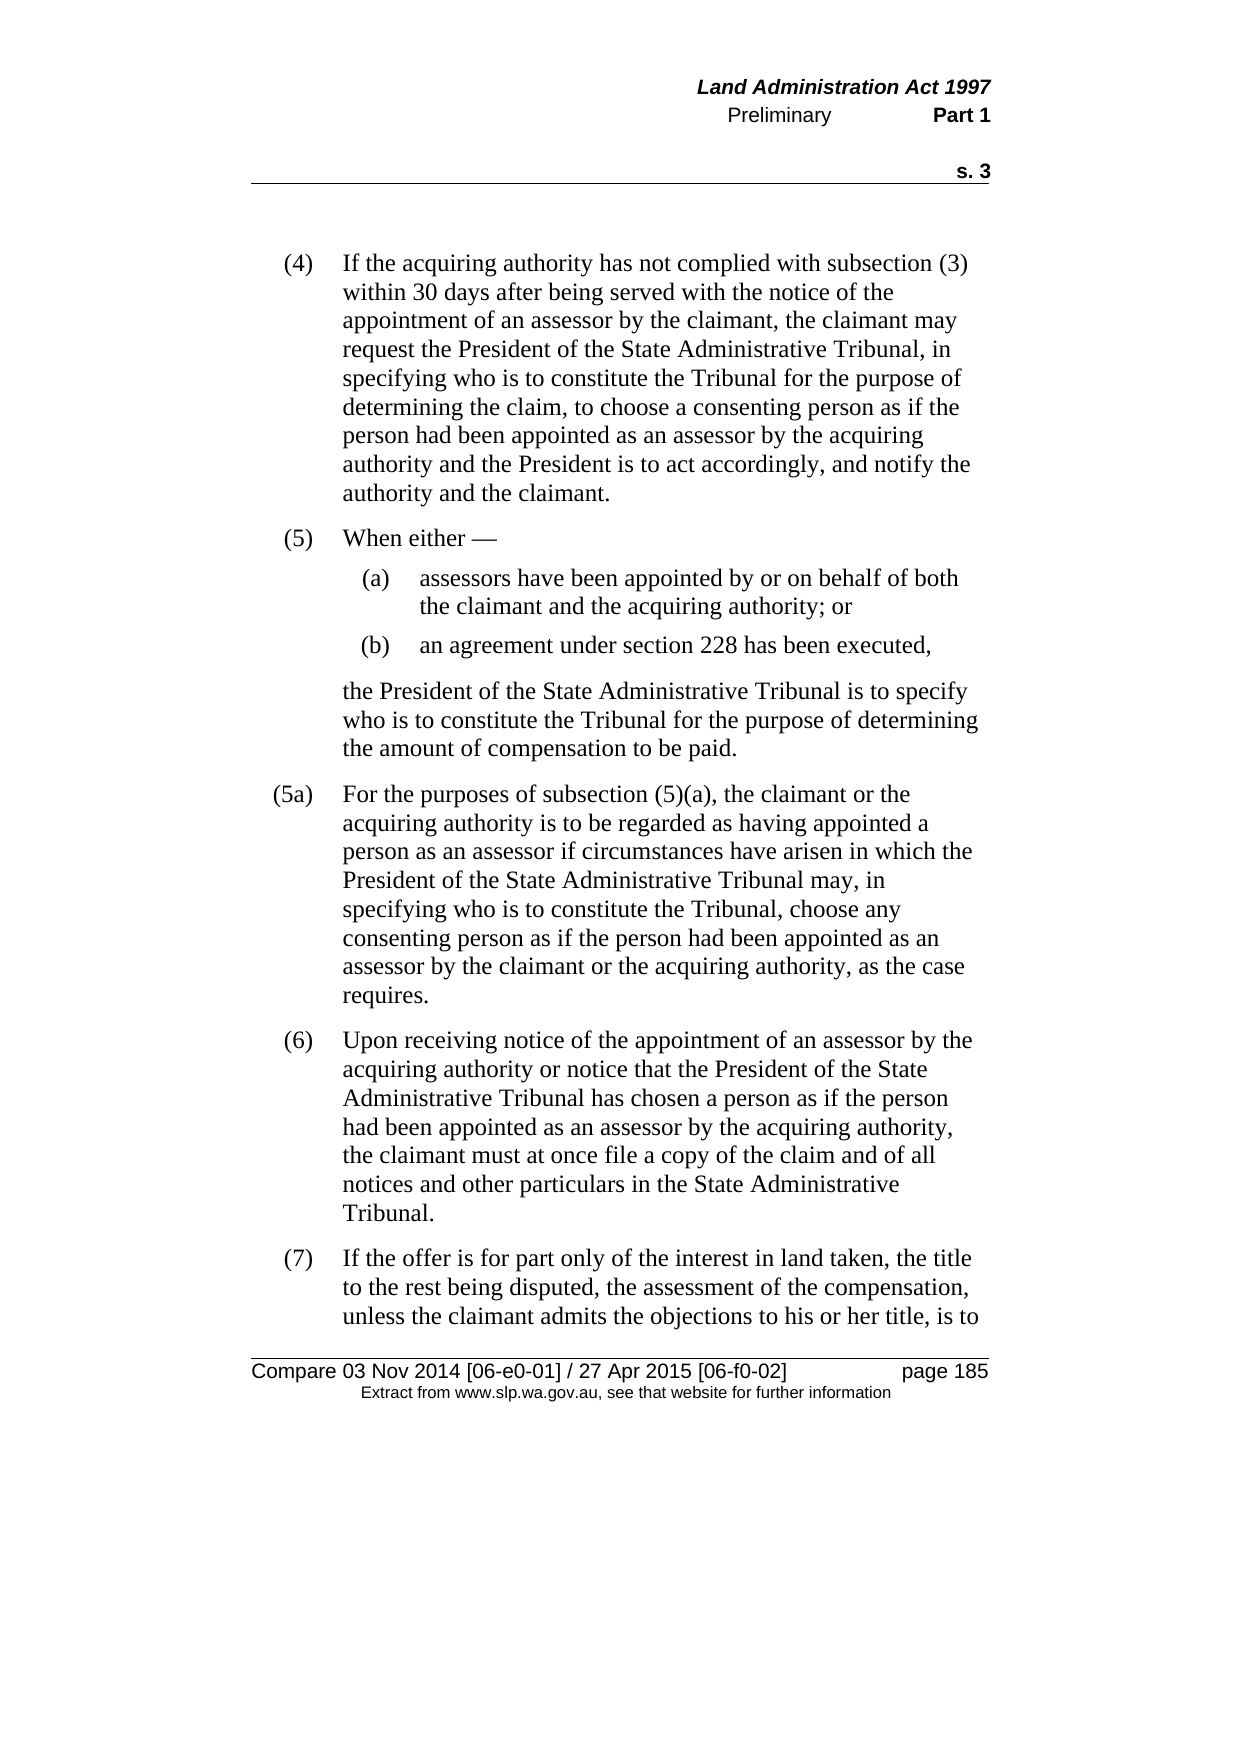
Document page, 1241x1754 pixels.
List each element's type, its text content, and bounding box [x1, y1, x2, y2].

text (4) If the acquiring authority has not complied with subsection (3) within 30 days after being served with the notice of the appointment of an assessor by the claimant, the claimant may request the President of the State Administrative Tribunal, in specifying who is to constitute the Tribunal for the purpose of determining the claim, to choose a consenting person as if the person had been appointed as an assessor by the acquiring authority and the President is to act accordingly, and notify the authority and the claimant. [251, 248, 989, 507]
text the President of the State Administrative Tribunal is to specify who is to constitute the Tribunal for the purpose of determining the amount of compensation to be paid. [251, 676, 989, 762]
text (5a) For the purposes of subsection (5)(a), the claimant or the acquiring authority is to be regarded as having appointed a person as an assessor if circumstances have arisen in which the President of the State Administrative Tribunal may, in specifying who is to constitute the Tribunal, choose any consenting person as if the person had been appointed as an assessor by the claimant or the acquiring authority, as the case requires. [251, 779, 989, 1009]
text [251, 1243, 989, 1330]
text (b) an agreement under section 228 has been executed, [251, 631, 989, 659]
text (6) Upon receiving notice of the appointment of an assessor by the acquiring authority or notice that the President of the State Administrative Tribunal has chosen a person as if the person had been appointed as an assessor by the acquiring authority, the claimant must at once file a copy of the claim and of all notices and other particulars in the State Administrative Tribunal. [251, 1026, 989, 1227]
text (a) assessors have been appointed by or on behalf of both the claimant and the acquiring authority; or [251, 563, 989, 620]
text (5) When either — [251, 523, 989, 552]
